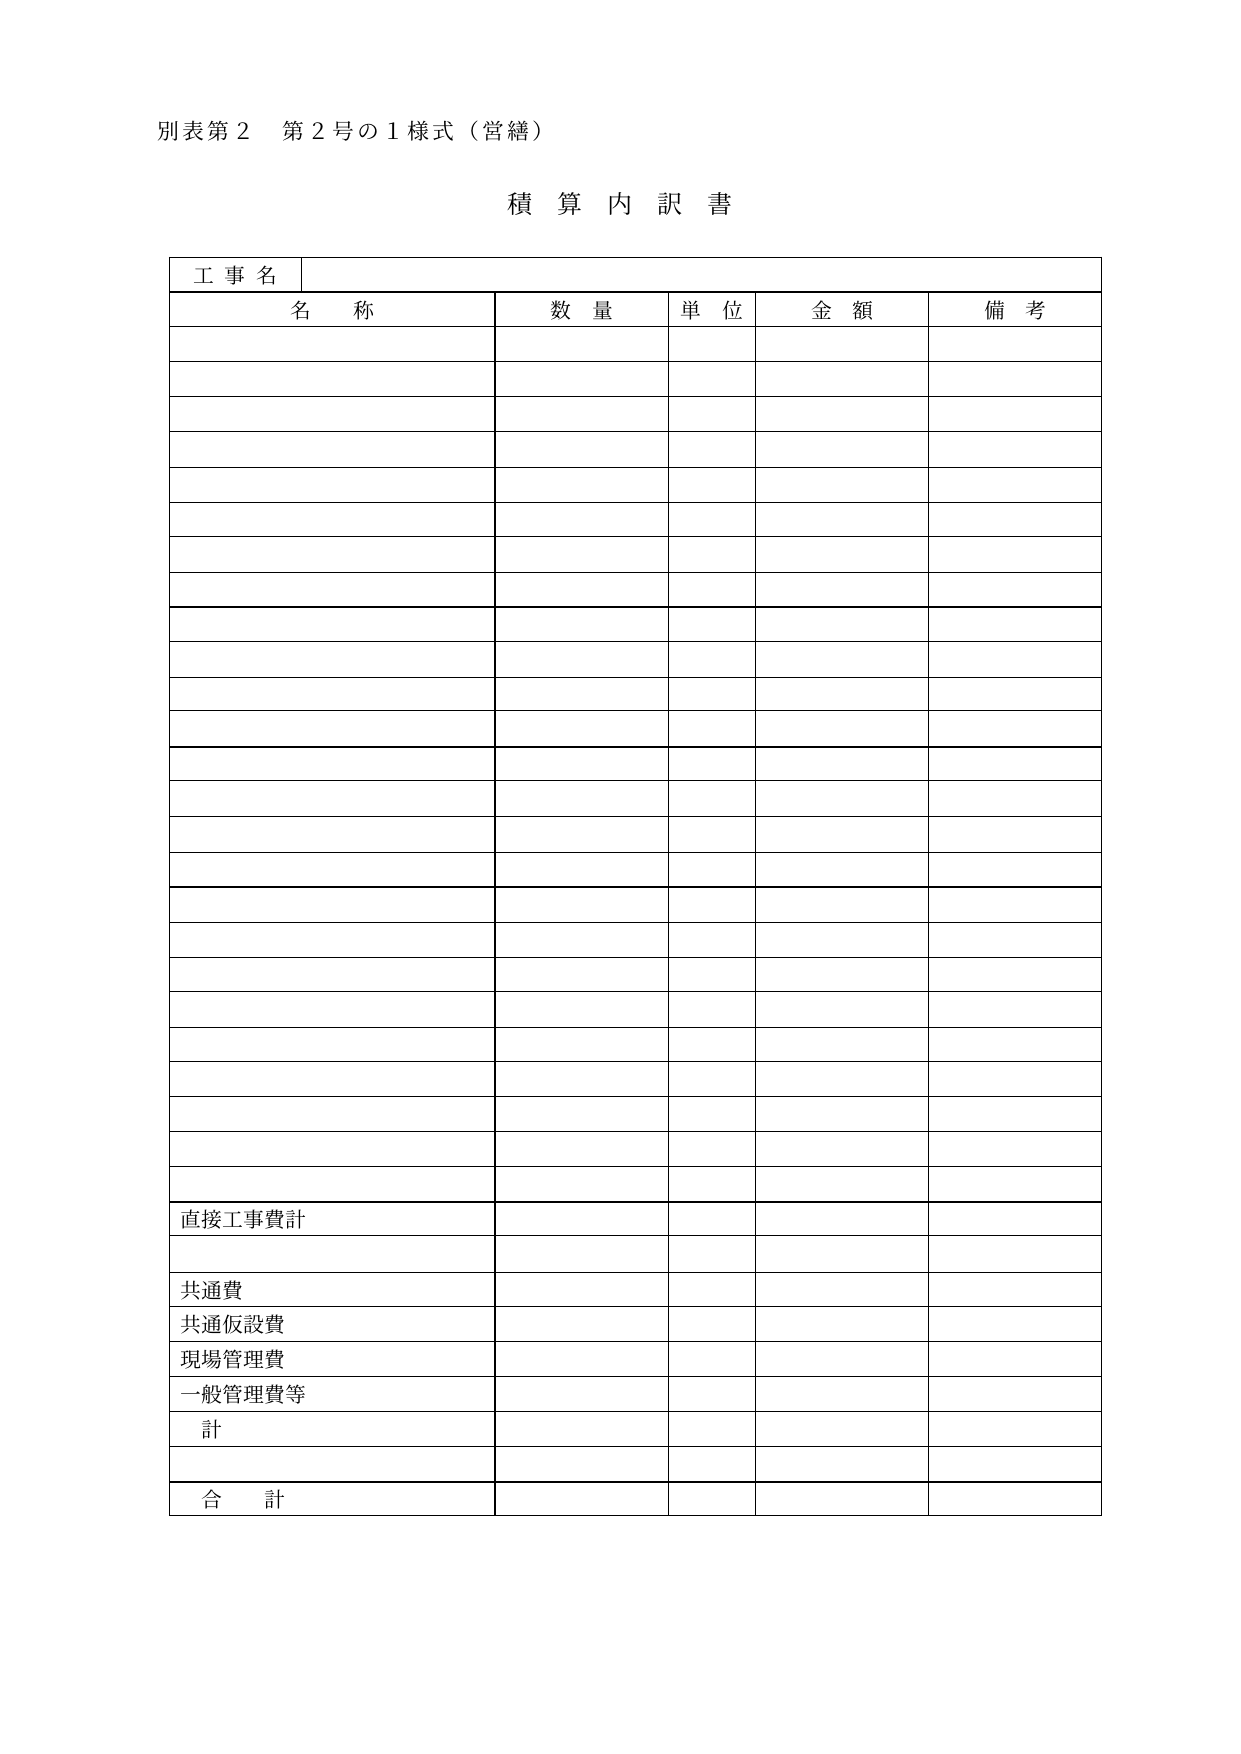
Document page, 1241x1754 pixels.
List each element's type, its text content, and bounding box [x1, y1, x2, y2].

table_cell [756, 678, 928, 710]
table_cell [929, 362, 1101, 396]
table_cell [496, 642, 668, 677]
table_cell [669, 397, 755, 431]
table_cell [929, 1447, 1101, 1481]
table_cell [170, 1447, 494, 1481]
table_cell [756, 432, 928, 467]
table_cell [929, 1167, 1101, 1201]
table_cell [756, 503, 928, 536]
table_cell [496, 1412, 668, 1446]
table_cell [496, 1377, 668, 1411]
table_cell [170, 1236, 494, 1272]
table_cell [756, 888, 928, 922]
table_cell 一般管理費等 [170, 1377, 494, 1411]
table_cell [669, 678, 755, 710]
table_cell [669, 642, 755, 677]
table_cell 共通仮設費 [170, 1307, 494, 1341]
table_cell [756, 573, 928, 606]
table_cell [669, 748, 755, 780]
table_cell [929, 1483, 1101, 1515]
table_cell [496, 711, 668, 746]
table_header 工事名 [170, 258, 301, 291]
table_cell [756, 537, 928, 572]
table_cell [929, 1062, 1101, 1096]
table_cell [929, 853, 1101, 886]
table_cell [756, 781, 928, 816]
table_cell [669, 327, 755, 361]
table_cell [496, 1167, 668, 1201]
table_cell [756, 1203, 928, 1235]
table_cell [669, 1062, 755, 1096]
table_cell 単 位 [669, 293, 755, 326]
table_cell [170, 711, 494, 746]
table_cell [756, 1028, 928, 1061]
table_cell [756, 748, 928, 780]
text 別表第２ 第２号の１様式（営繕） [158, 112, 1083, 148]
table_cell [170, 327, 494, 361]
table_cell [496, 1097, 668, 1131]
table_cell [669, 711, 755, 746]
table_cell [170, 362, 494, 396]
table_cell [756, 1412, 928, 1446]
table_cell 合 計 [170, 1483, 494, 1515]
table_cell [496, 1447, 668, 1481]
table_cell [170, 432, 494, 467]
table_cell [669, 537, 755, 572]
table_cell [669, 992, 755, 1027]
table_cell [496, 1062, 668, 1096]
table_cell [496, 608, 668, 641]
table_cell [756, 711, 928, 746]
table_cell [669, 1028, 755, 1061]
table_cell [929, 888, 1101, 922]
table_cell [756, 327, 928, 361]
table_cell [669, 1236, 755, 1272]
table_cell [170, 1167, 494, 1201]
table_cell [496, 781, 668, 816]
table_cell [669, 923, 755, 957]
table_cell [496, 1483, 668, 1515]
table_cell [929, 1307, 1101, 1341]
table_cell [669, 853, 755, 886]
table_cell [496, 1132, 668, 1166]
table_cell [929, 1377, 1101, 1411]
table_cell [929, 1132, 1101, 1166]
table_cell [170, 573, 494, 606]
table_cell [756, 958, 928, 991]
table_cell [929, 1028, 1101, 1061]
table_cell [929, 817, 1101, 852]
table_cell [496, 853, 668, 886]
table_cell [669, 503, 755, 536]
table_cell 現場管理費 [170, 1342, 494, 1376]
table_cell [669, 573, 755, 606]
table_cell [756, 1342, 928, 1376]
table_cell [756, 397, 928, 431]
table_cell [929, 1273, 1101, 1306]
table_cell [170, 888, 494, 922]
table_cell [756, 362, 928, 396]
table_cell [669, 1307, 755, 1341]
table_cell 備 考 [929, 293, 1101, 326]
table_cell [669, 1273, 755, 1306]
table_cell [929, 711, 1101, 746]
table_cell [756, 992, 928, 1027]
table_cell [756, 1377, 928, 1411]
table_cell [669, 817, 755, 852]
table_cell 計 [170, 1412, 494, 1446]
table_cell 名 称 [170, 293, 494, 326]
table_cell [756, 642, 928, 677]
table_cell [756, 468, 928, 502]
table_cell [929, 397, 1101, 431]
table_cell [929, 468, 1101, 502]
table_cell [756, 817, 928, 852]
table_cell [170, 1097, 494, 1131]
table_cell [929, 678, 1101, 710]
table_cell [496, 397, 668, 431]
table_cell [496, 1273, 668, 1306]
table_cell [669, 432, 755, 467]
table_cell [929, 748, 1101, 780]
table_cell [669, 888, 755, 922]
table_cell [929, 537, 1101, 572]
table_cell [669, 1342, 755, 1376]
table_cell [496, 362, 668, 396]
table_cell [170, 397, 494, 431]
table_cell [496, 1342, 668, 1376]
table_cell [669, 1203, 755, 1235]
table_cell 数 量 [496, 293, 668, 326]
table_cell [170, 817, 494, 852]
table_cell [496, 1307, 668, 1341]
table_cell [496, 1028, 668, 1061]
table_cell [929, 608, 1101, 641]
table_cell [170, 503, 494, 536]
table_cell [496, 1203, 668, 1235]
table_cell [756, 923, 928, 957]
text 積 算 内 訳 書 [158, 184, 1083, 220]
table_cell [170, 1132, 494, 1166]
table_cell [496, 327, 668, 361]
table_cell [496, 958, 668, 991]
table_cell [496, 537, 668, 572]
table_cell [756, 1307, 928, 1341]
table_cell [929, 327, 1101, 361]
table_cell 直接工事費計 [170, 1203, 494, 1235]
table_cell [170, 748, 494, 780]
table_cell [756, 1132, 928, 1166]
table_cell [170, 608, 494, 641]
table_cell [496, 817, 668, 852]
table_cell [669, 958, 755, 991]
table_cell [170, 992, 494, 1027]
table_cell 金 額 [756, 293, 928, 326]
table_cell [170, 642, 494, 677]
table_cell [929, 503, 1101, 536]
table_cell [756, 1273, 928, 1306]
table_cell [929, 992, 1101, 1027]
table_cell 共通費 [170, 1273, 494, 1306]
table_cell [929, 923, 1101, 957]
table_cell [669, 1447, 755, 1481]
table_header [302, 258, 1101, 291]
table_cell [170, 537, 494, 572]
table_cell [170, 853, 494, 886]
table_cell [756, 1097, 928, 1131]
table_cell [669, 608, 755, 641]
table_cell [929, 1342, 1101, 1376]
table_cell [496, 432, 668, 467]
table_cell [669, 1377, 755, 1411]
table_cell [756, 1447, 928, 1481]
table_cell [669, 1167, 755, 1201]
table_cell [496, 573, 668, 606]
table_cell [929, 781, 1101, 816]
table_cell [170, 468, 494, 502]
table_cell [669, 468, 755, 502]
table_cell [929, 958, 1101, 991]
table_cell [929, 432, 1101, 467]
table_cell [496, 888, 668, 922]
table_cell [756, 1062, 928, 1096]
table_cell [170, 958, 494, 991]
table_cell [929, 1203, 1101, 1235]
table_cell [669, 362, 755, 396]
table_cell [496, 992, 668, 1027]
table_cell [669, 1412, 755, 1446]
table_cell [756, 1483, 928, 1515]
table_cell [929, 1097, 1101, 1131]
table_cell [170, 923, 494, 957]
table_cell [496, 923, 668, 957]
table_cell [756, 1236, 928, 1272]
table_cell [929, 1236, 1101, 1272]
table_cell [929, 1412, 1101, 1446]
table_cell [170, 678, 494, 710]
table_cell [669, 1132, 755, 1166]
table_cell [170, 1028, 494, 1061]
table_cell [669, 781, 755, 816]
table_cell [756, 1167, 928, 1201]
table_cell [496, 1236, 668, 1272]
table_cell [496, 503, 668, 536]
table_cell [496, 678, 668, 710]
table_cell [929, 642, 1101, 677]
table_cell [170, 1062, 494, 1096]
table_cell [170, 781, 494, 816]
table_cell [669, 1483, 755, 1515]
table_cell [496, 748, 668, 780]
table_cell [669, 1097, 755, 1131]
table_cell [756, 608, 928, 641]
table_cell [929, 573, 1101, 606]
table_cell [496, 468, 668, 502]
table_cell [756, 853, 928, 886]
